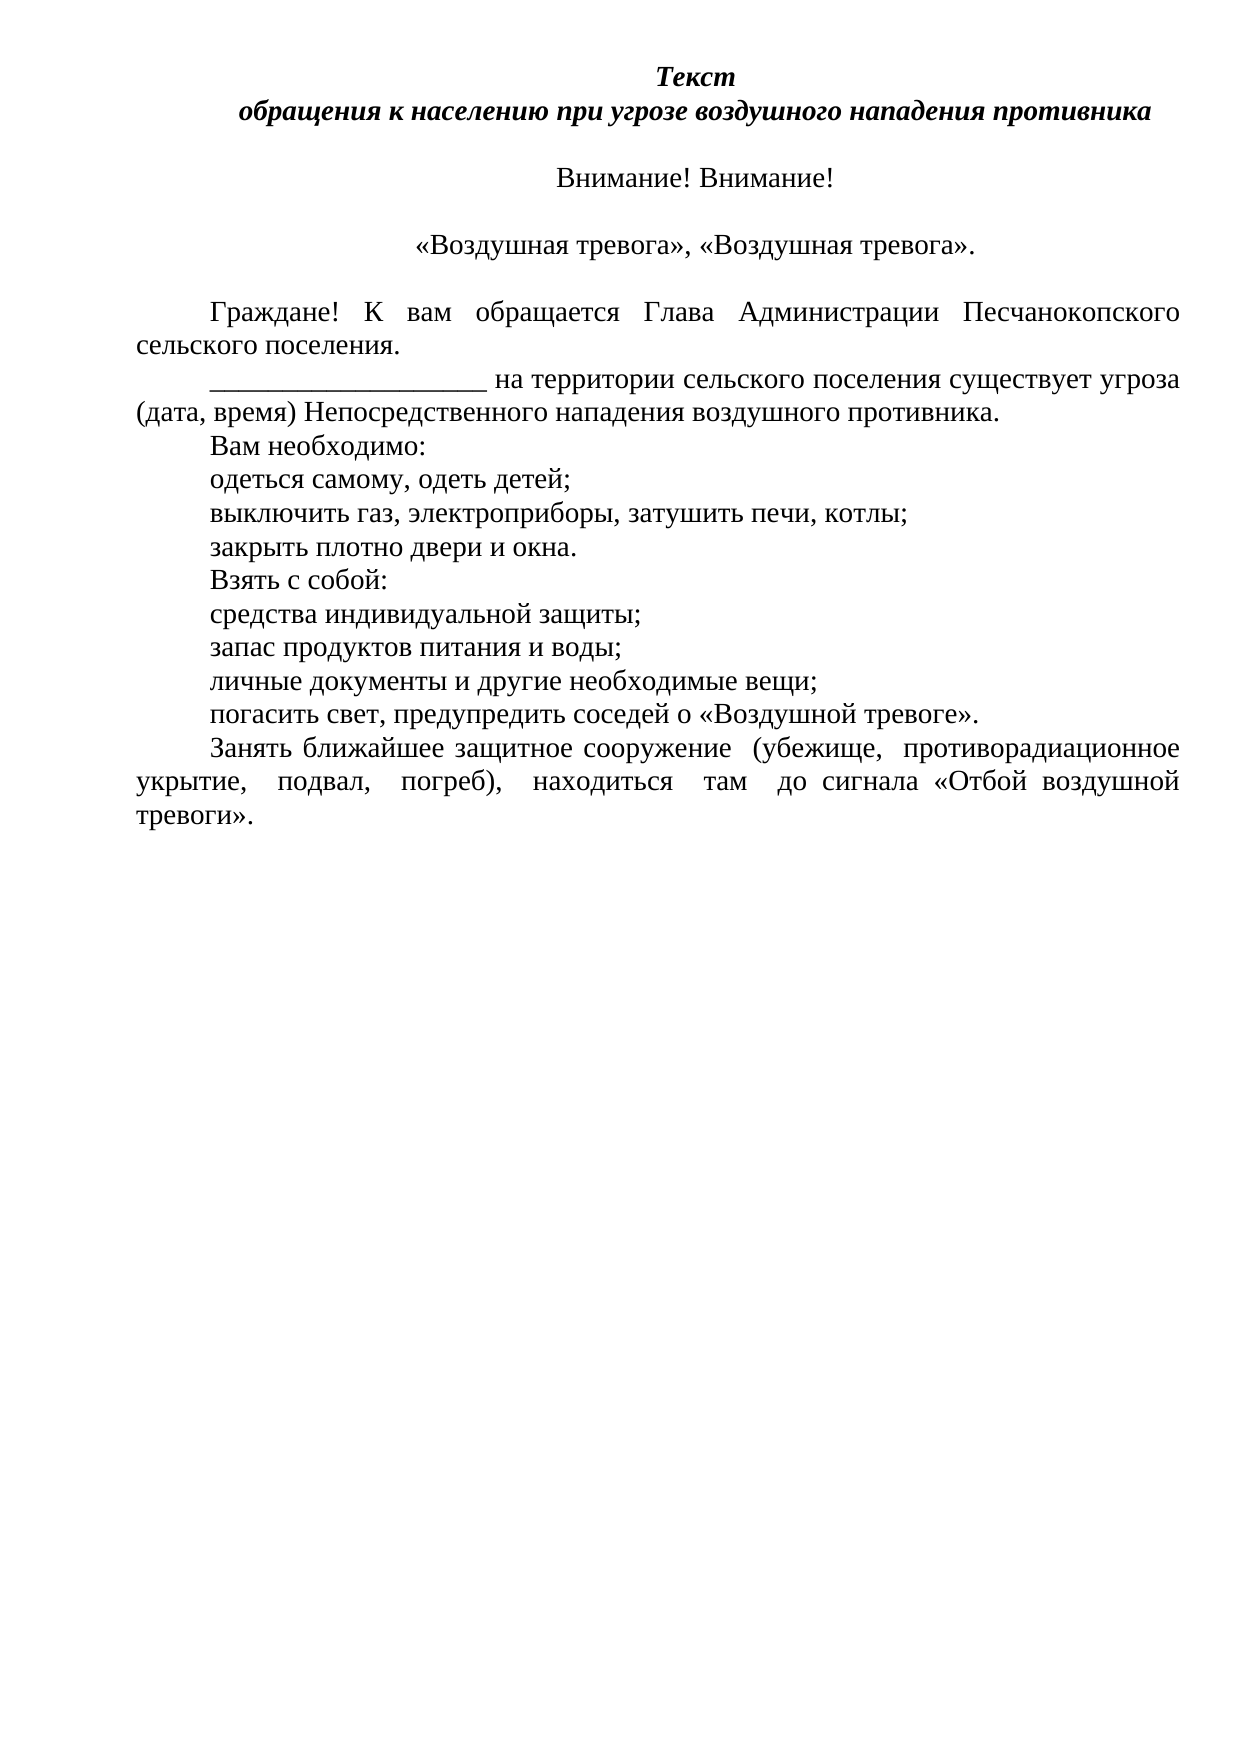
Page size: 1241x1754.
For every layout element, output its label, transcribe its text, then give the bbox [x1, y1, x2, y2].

text Взять с собой: [136, 562, 1181, 596]
text ___________________ на территории сельского поселения существует угроза (дата, время) Непосредственного нападения воздушного противника. [136, 361, 1181, 428]
text погасить свет, предупредить соседей о «Воздушной тревоге». [136, 696, 1181, 730]
text «Воздушная тревога», «Воздушная тревога». [136, 227, 1181, 260]
text обращения к населению при угрозе воздушного нападения противника [136, 93, 1181, 126]
text Текст [136, 59, 1181, 93]
text Занять ближайшее защитное сооружение (убежище, противорадиационное укрытие, подвал, погреб), находиться там до сигнала «Отбой воздушной тревоги». [136, 730, 1181, 831]
text Граждане! К вам обращается Глава Администрации Песчанокопского сельского поселения. [136, 294, 1181, 361]
text запас продуктов питания и воды; [136, 629, 1181, 663]
text личные документы и другие необходимые вещи; [136, 663, 1181, 696]
text закрыть плотно двери и окна. [136, 529, 1181, 562]
text Внимание! Внимание! [136, 160, 1181, 193]
text одеться самому, одеть детей; [136, 462, 1181, 495]
text средства индивидуальной защиты; [136, 596, 1181, 629]
text выключить газ, электроприборы, затушить печи, котлы; [136, 495, 1181, 529]
text Вам необходимо: [136, 428, 1181, 462]
